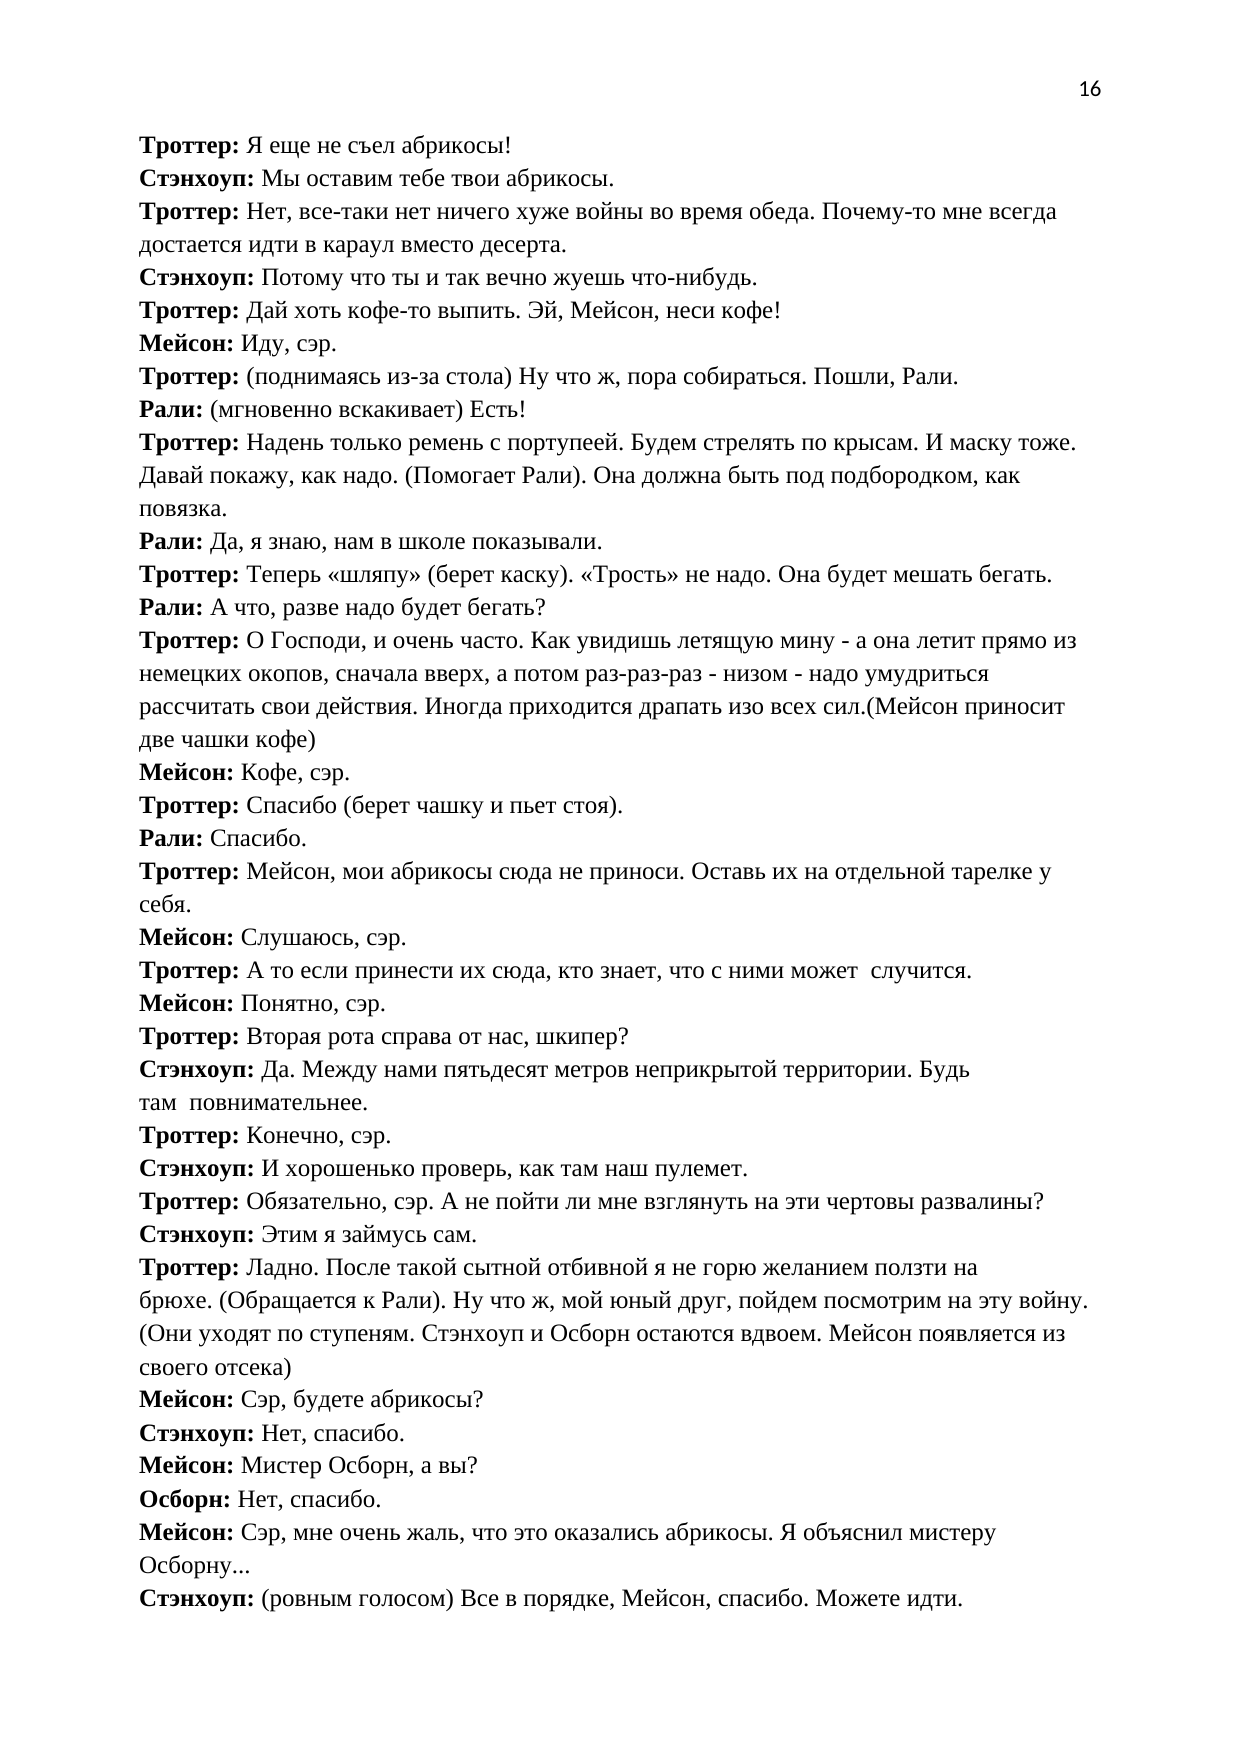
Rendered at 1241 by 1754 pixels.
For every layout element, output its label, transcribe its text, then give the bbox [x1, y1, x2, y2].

text Троттер: Ладно. После такой сытной отбивной я не горю желанием ползти на [139, 1252, 1101, 1281]
text Осборн: Нет, спасибо. [139, 1484, 1101, 1512]
text Троттер: Мейсон, мои абрикосы сюда не приноси. Оставь их на отдельной тарелке у себя. [139, 856, 1101, 918]
text Стэнхоуп: Потому что ты и так вечно жуешь что-нибудь. [139, 262, 1101, 291]
text Мейсон: Сэр, будете абрикосы? [139, 1384, 1101, 1413]
text Троттер: Теперь «шляпу» (берет каску). «Трость» не надо. Она будет мешать бегать. [139, 559, 1101, 588]
text Троттер: Нет, все-таки нет ничего хуже войны во время обеда. Почему-то мне всегда достается идти в караул вместо десерта. [139, 196, 1101, 258]
text Троттер: Спасибо (берет чашку и пьет стоя). [139, 790, 1101, 819]
text Троттер: Надень только ремень с портупеей. Будем стрелять по крысам. И маску тоже. Давай покажу, как надо. (Помогает Рали). Она должна быть под подбородком, как повязка. [139, 427, 1101, 522]
text Троттер: Дай хоть кофе-то выпить. Эй, Мейсон, неси кофе! [139, 295, 1101, 324]
text Стэнхоуп: Этим я займусь сам. [139, 1219, 1101, 1248]
text Рали: А что, разве надо будет бегать? [139, 592, 1101, 621]
text Троттер: Вторая рота справа от нас, шкипер? [139, 1021, 1101, 1050]
text Стэнхоуп: И хорошенько проверь, как там наш пулемет. [139, 1153, 1101, 1182]
text Рали: (мгновенно вскакивает) Есть! [139, 394, 1101, 423]
text Троттер: Конечно, сэр. [139, 1120, 1101, 1149]
text Мейсон: Кофе, сэр. [139, 757, 1101, 786]
text там повнимательнее. [139, 1087, 1101, 1116]
text Мейсон: Слушаюсь, сэр. [139, 922, 1101, 951]
text Мейсон: Иду, сэр. [139, 328, 1101, 357]
text Стэнхоуп: Нет, спасибо. [139, 1418, 1101, 1446]
text брюхе. (Обращается к Рали). Ну что ж, мой юный друг, пойдем посмотрим на эту войну.(Они уходят по ступеням. Стэнхоуп и Осборн остаются вдвоем. Мейсон появляется из своего отсека) [139, 1286, 1101, 1380]
text Мейсон: Сэр, мне очень жаль, что это оказались абрикосы. Я объяснил мистеру Осборну... [139, 1517, 1101, 1578]
text Стэнхоуп: Мы оставим тебе твои абрикосы. [139, 163, 1101, 192]
text Троттер: О Господи, и очень часто. Как увидишь летящую мину - а она летит прямо из немецких окопов, сначала вверх, а потом раз-раз-раз - низом - надо умудриться рассчитать свои действия. Иногда приходится драпать изо всех сил.(Мейсон приносит две чашки кофе) [139, 625, 1101, 753]
text Троттер: Обязательно, сэр. А не пойти ли мне взглянуть на эти чертовы развалины? [139, 1186, 1101, 1215]
text Рали: Да, я знаю, нам в школе показывали. [139, 526, 1101, 555]
text Троттер: (поднимаясь из-за стола) Ну что ж, пора собираться. Пошли, Рали. [139, 361, 1101, 390]
text Мейсон: Понятно, сэр. [139, 988, 1101, 1017]
text Стэнхоуп: (ровным голосом) Все в порядке, Мейсон, спасибо. Можете идти. [139, 1583, 1101, 1611]
text Рали: Спасибо. [139, 823, 1101, 852]
text Троттер: А то если принести их сюда, кто знает, что с ними может случится. [139, 955, 1101, 984]
text Стэнхоуп: Да. Между нами пятьдесят метров неприкрытой территории. Будь [139, 1054, 1101, 1083]
text Мейсон: Мистер Осборн, а вы? [139, 1451, 1101, 1479]
text Троттер: Я еще не съел абрикосы! [139, 130, 1101, 158]
